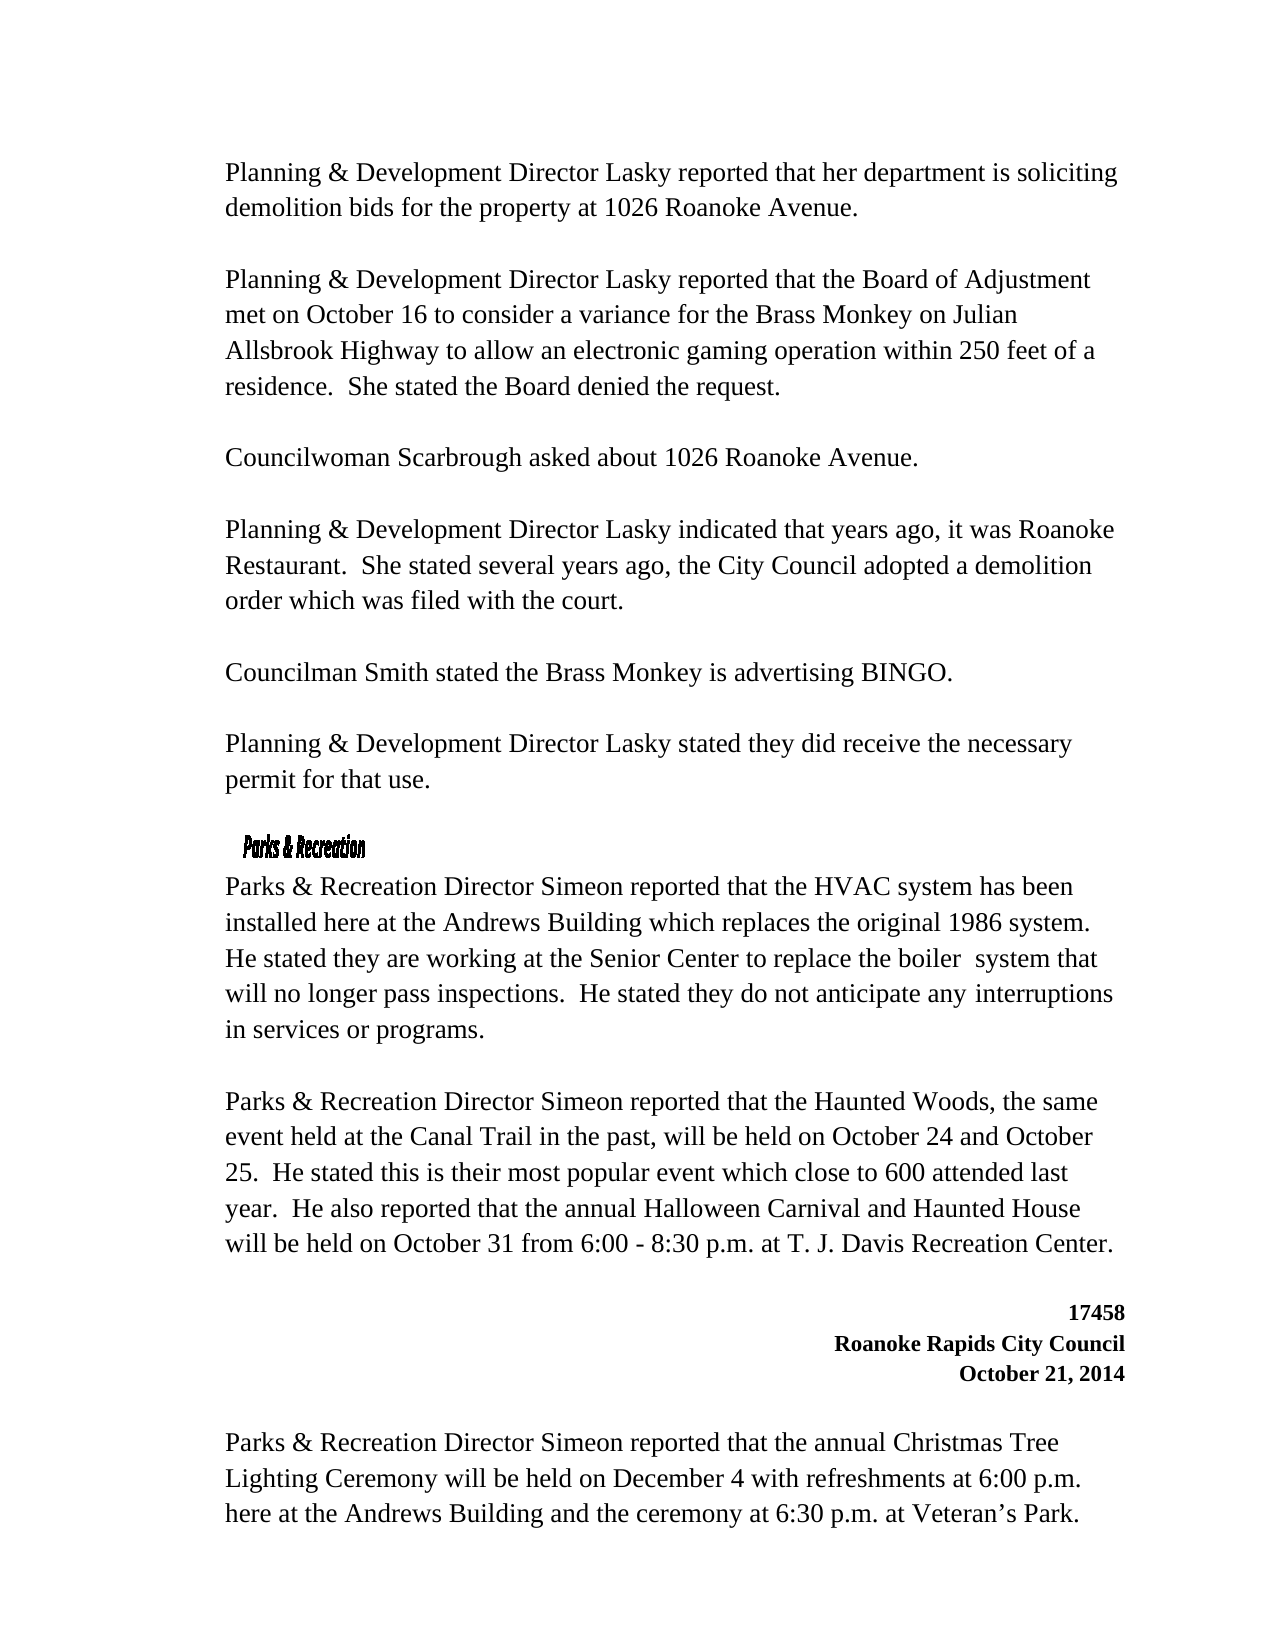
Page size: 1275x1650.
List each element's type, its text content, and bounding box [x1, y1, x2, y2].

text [150, 1426, 1125, 1529]
text Planning & Development Director Lasky indicated that years ago, it was Roanoke Restaurant. She stated several years ago, the City Council adopted a demolition order which was filed with the court. [150, 513, 1125, 616]
text 17458 [150, 1299, 1125, 1325]
text Planning & Development Director Lasky reported that her department is soliciting demolition bids for the property at 1026 Roanoke Avenue. [150, 156, 1125, 223]
text Roanoke Rapids City Council [150, 1330, 1125, 1356]
text Parks & Recreation Director Simeon reported that the Haunted Woods, the same event held at the Canal Trail in the past, will be held on October 24 and October 25. He stated this is their most popular event which close to 600 attended last year. He also reported that the annual Halloween Carnival and Haunted House will be held on October 31 from 6:00 - 8:30 p.m. at T. J. Davis Recreation Center. [150, 1085, 1125, 1259]
text Planning & Development Director Lasky stated they did receive the necessary permit for that use. [150, 727, 1125, 794]
text Councilman Smith stated the Brass Monkey is advertising BINGO. [150, 656, 1125, 687]
text Parks & Recreation Director Simeon reported that the HVAC system has been installed here at the Andrews Building which replaces the original 1986 system. He stated they are working at the Senior Center to replace the boiler system that will no longer pass inspections. He stated they do not anticipate any interruptions in services or programs. [150, 870, 1125, 1044]
text Planning & Development Director Lasky reported that the Board of Adjustment met on October 16 to consider a variance for the Brass Monkey on Julian Allsbrook Highway to allow an electronic gaming operation within 250 feet of a residence. She stated the Board denied the request. [150, 263, 1125, 401]
text October 21, 2014 [150, 1360, 1125, 1387]
text Councilwoman Scarbrough asked about 1026 Roanoke Avenue. [150, 442, 1125, 473]
